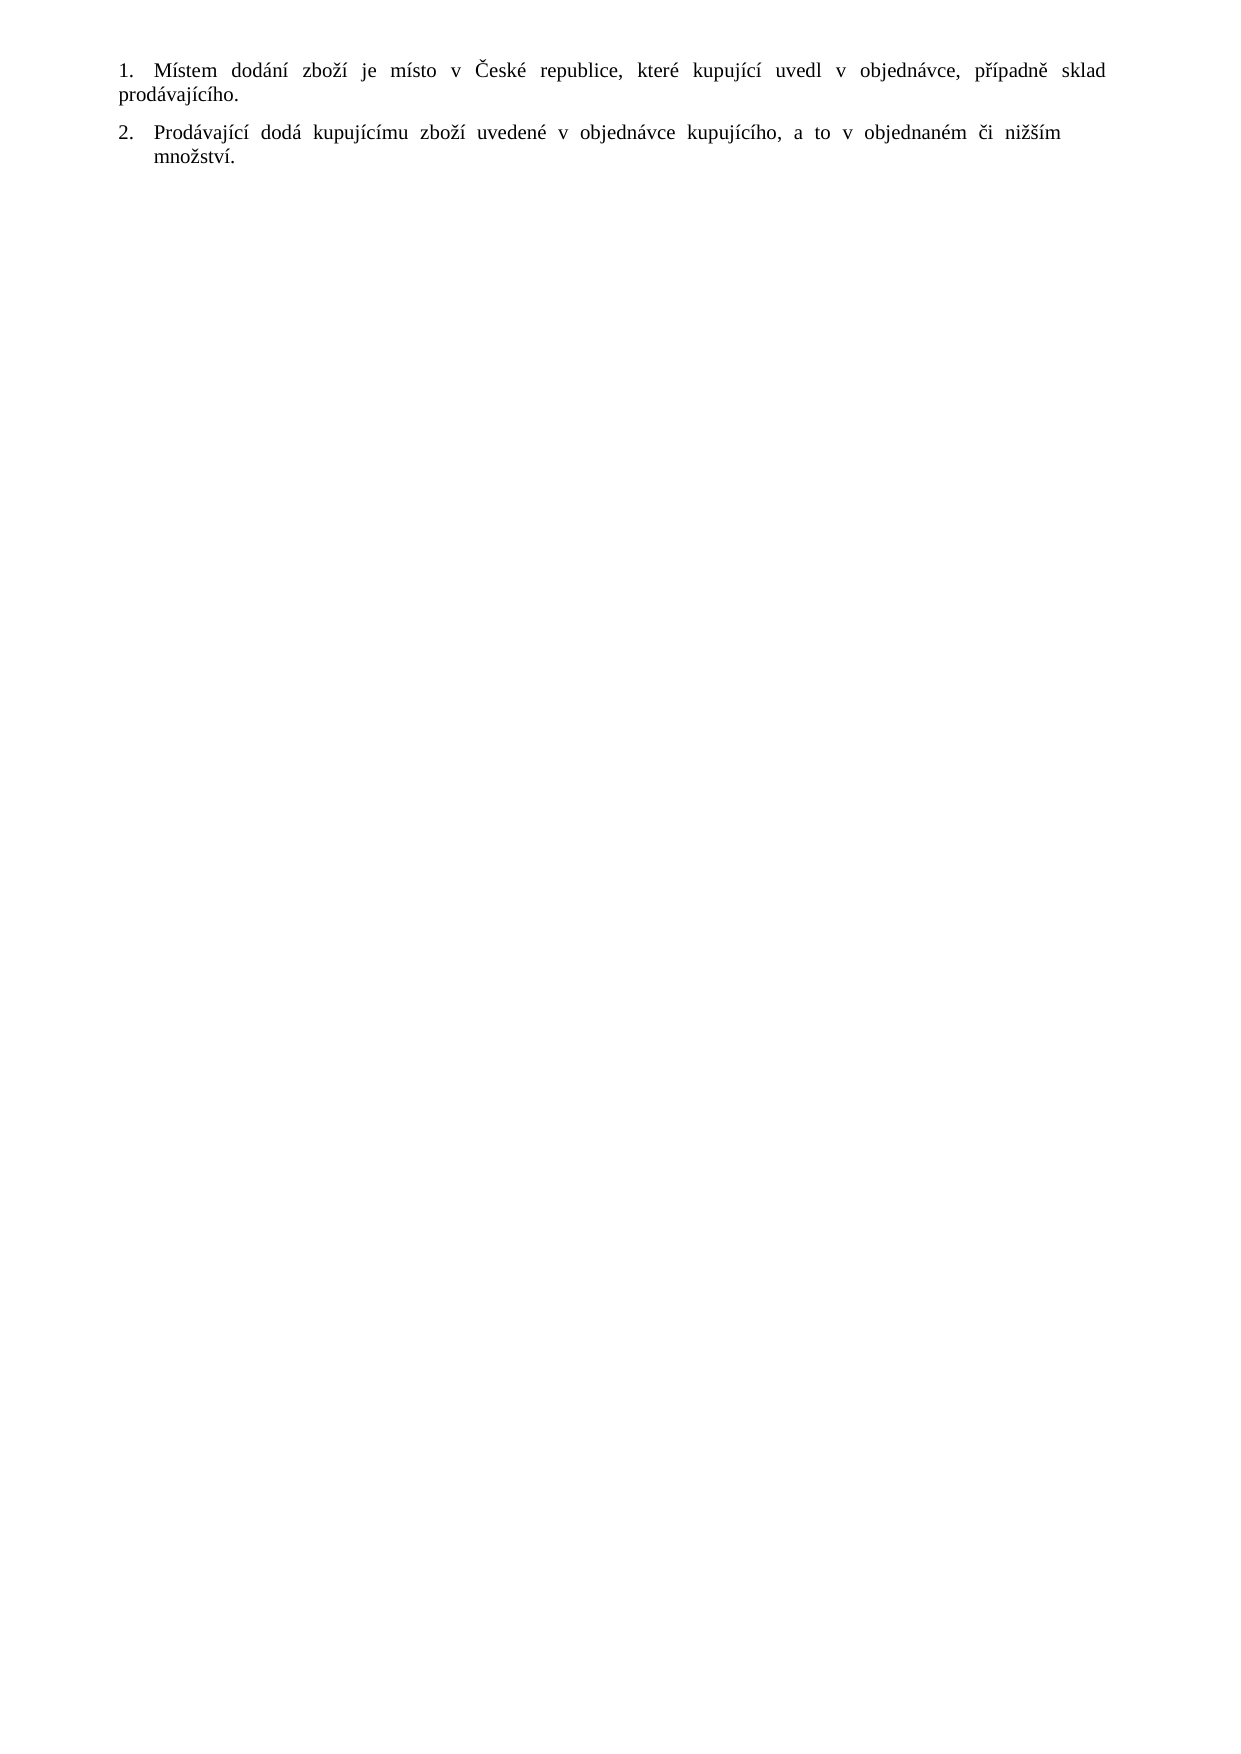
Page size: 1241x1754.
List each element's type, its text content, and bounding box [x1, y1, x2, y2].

list Prodávající dodá kupujícímu zboží uvedené v objednávce kupujícího, a to v objednaném či nižším množství. [118, 120, 1061, 168]
list Místem dodání zboží je místo v České republice, které kupující uvedl v objednávce, případně sklad prodávajícího. [118, 58, 1107, 106]
